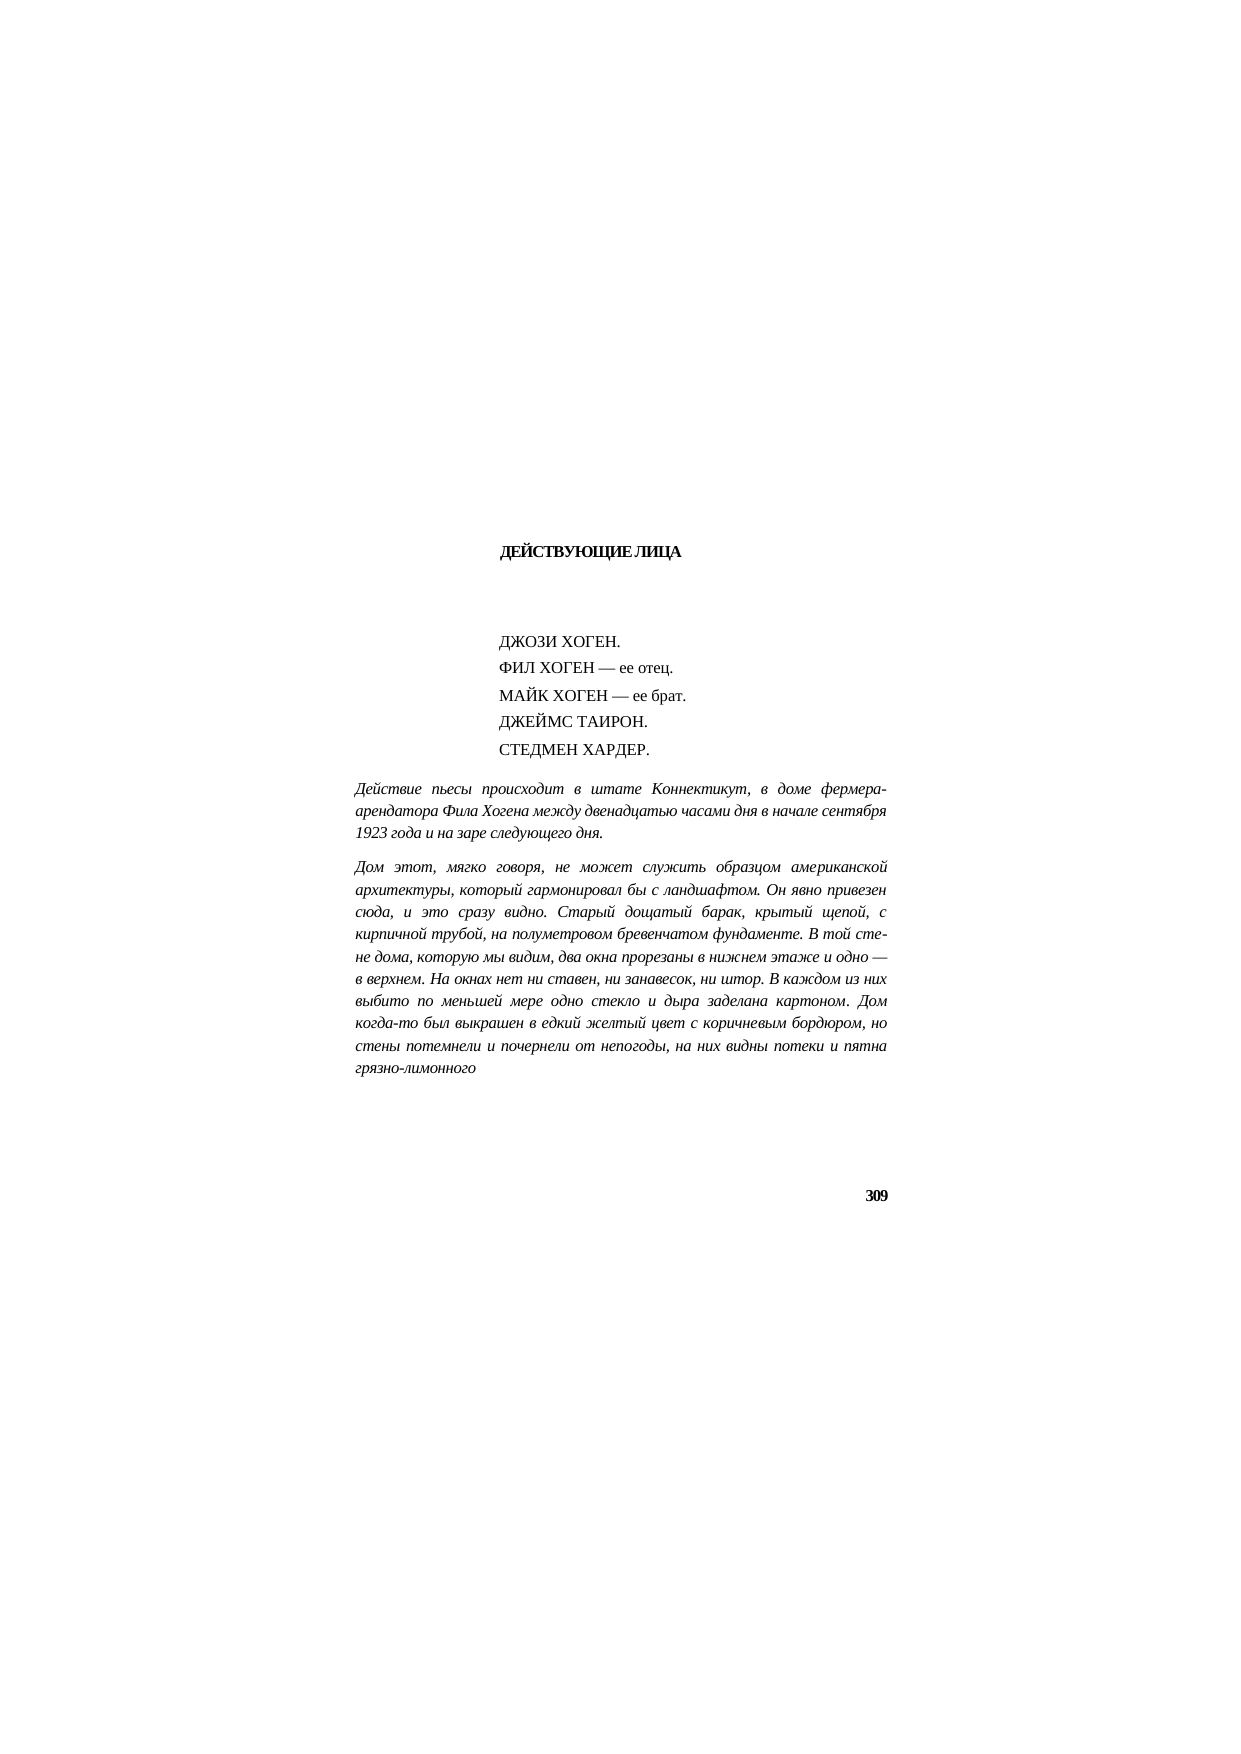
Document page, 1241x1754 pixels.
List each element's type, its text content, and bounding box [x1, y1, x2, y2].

text 309 [865, 1189, 889, 1205]
text ДЖОЗИ ХОГЕН. [499, 625, 889, 652]
text МАЙК ХОГЕН — ее брат. [499, 679, 889, 706]
text Дом этот, мягко говоря, не может служить образцом американской архитектуры, который гармонировал бы с ландшафтом. Он явно привезен сюда, и это сразу видно. Старый дощатый барак, крытый щепой, с кирпичной трубой, на полуметровом бревенчатом фундаменте. В той стене дома, которую мы видим, два окна прорезаны в нижнем этаже и одно — в верхнем. На окнах нет ни ставен, ни занавесок, ни штор. В каждом из них выбито по меньшей мере одно стекло и дыра заделана картоном. Дом когда-то был выкрашен в едкий желтый цвет с коричневым бордюром, но стены потемнели и почернели от непогоды, на них видны потеки и пятна грязно-лимонного [355, 855, 887, 1078]
text ФИЛ ХОГЕН — ее отец. [499, 652, 889, 679]
text ДЖЕЙМС ТАИРОН. [499, 706, 889, 733]
text СТЕДМЕН ХАРДЕР. [499, 733, 889, 760]
text Действие пьесы происходит в штате Коннектикут, в доме фермера-арендатора Фила Хогена между двенадцатью часами дня в начале сентября 1923 года и на заре следующего дня. [355, 777, 887, 843]
text ДЕЙСТВУЮЩИЕ ЛИЦА [500, 545, 683, 561]
